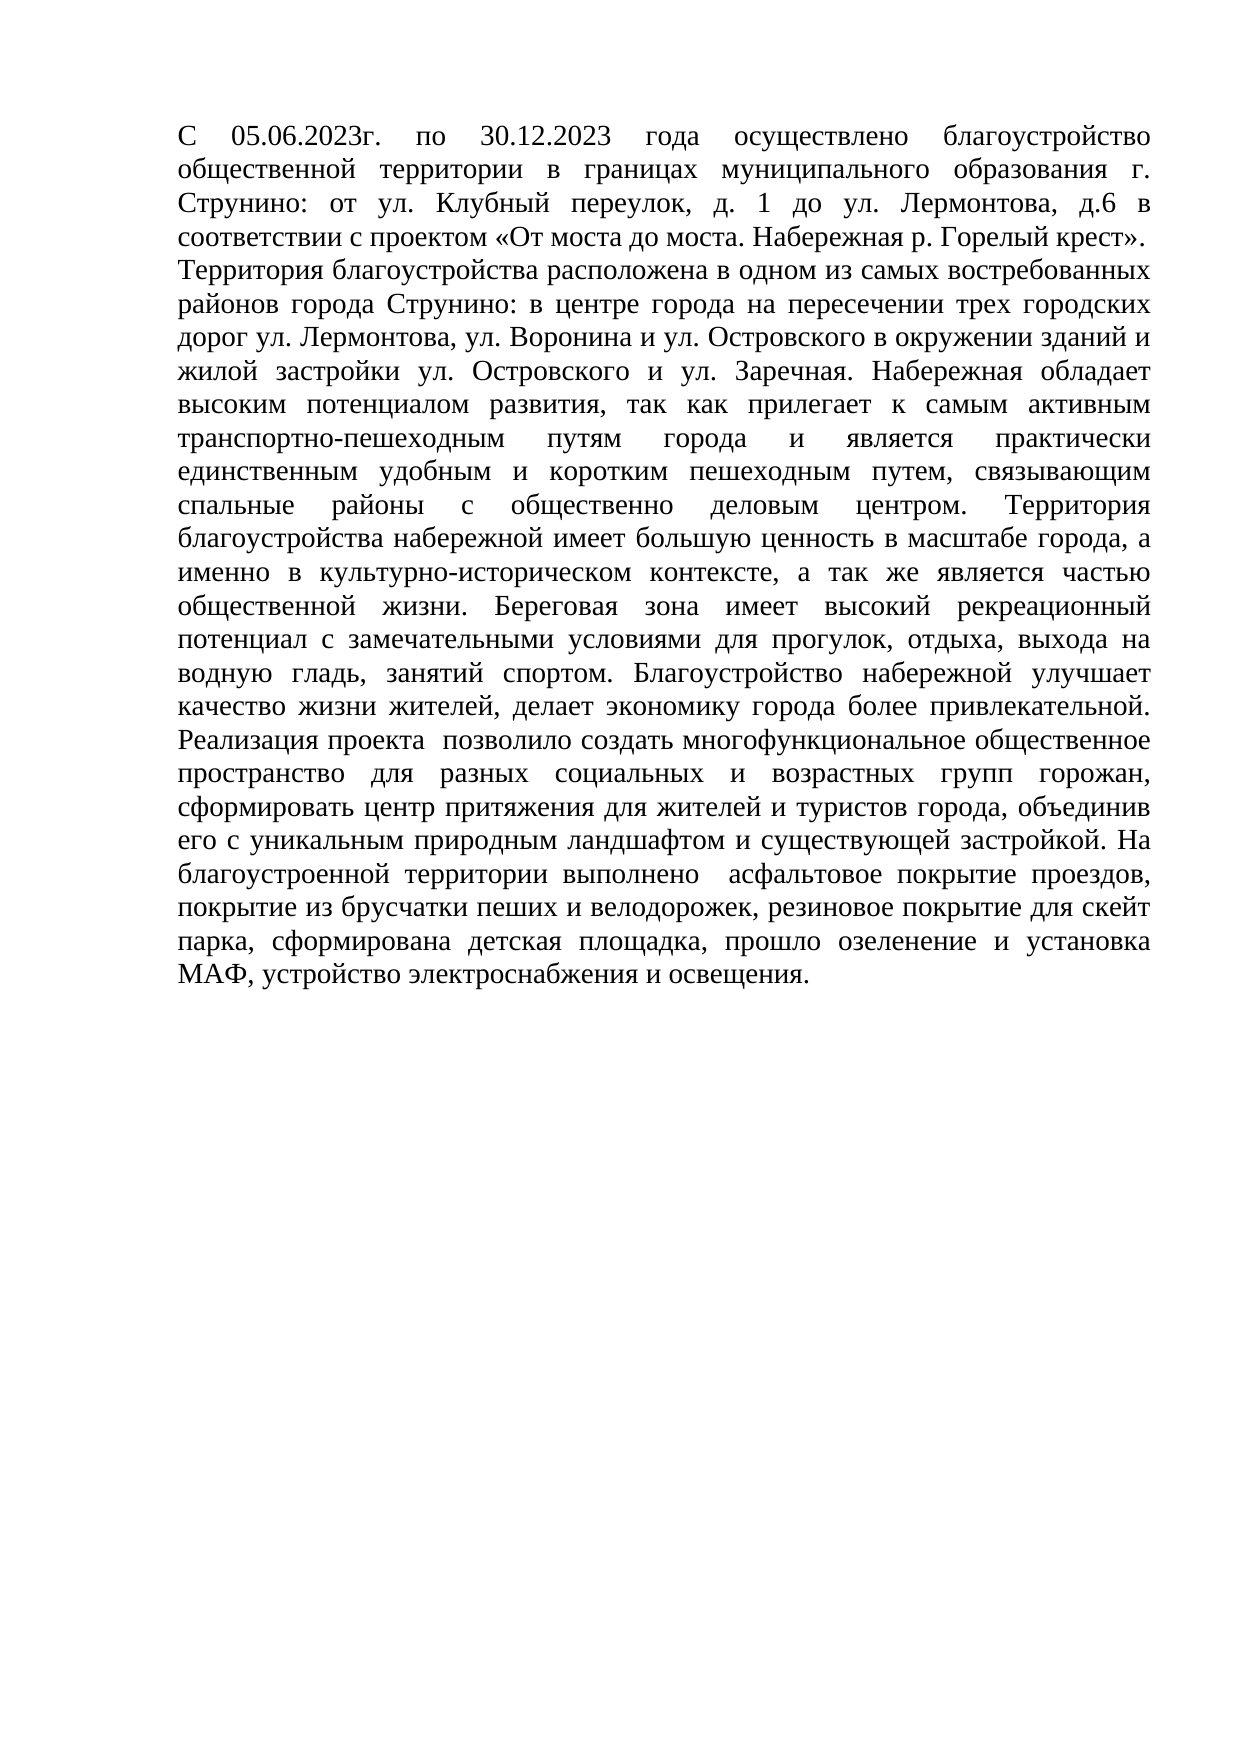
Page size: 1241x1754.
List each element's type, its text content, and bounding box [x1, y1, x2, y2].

text Территория благоустройства расположена в одном из самых востребованных районов города Струнино: в центре города на пересечении трех городских дорог ул. Лермонтова, ул. Воронина и ул. Островского в окружении зданий и жилой застройки ул. Островского и ул. Заречная. Набережная обладает высоким потенциалом развития, так как прилегает к самым активным транспортно-пешеходным путям города и является практически единственным удобным и коротким пешеходным путем, связывающим спальные районы с общественно деловым центром. Территория благоустройства набережной имеет большую ценность в масштабе города, а именно в культурно-историческом контексте, а так же является частью общественной жизни. Береговая зона имеет высокий рекреационный потенциал с замечательными условиями для прогулок, отдыха, выхода на водную гладь, занятий спортом. Благоустройство набережной улучшает качество жизни жителей, делает экономику города более привлекательной. Реализация проекта позволило создать многофункциональное общественное пространство для разных социальных и возрастных групп горожан, сформировать центр притяжения для жителей и туристов города, объединив его с уникальным природным ландшафтом и существующей застройкой. На благоустроенной территории выполнено асфальтовое покрытие проездов, покрытие из брусчатки пеших и велодорожек, резиновое покрытие для скейт парка, сформирована детская площадка, прошло озеленение и установка МАФ, устройство электроснабжения и освещения. [177, 252, 1152, 990]
text С 05.06.2023г. по 30.12.2023 года осуществлено благоустройство общественной территории в границах муниципального образования г. Струнино: от ул. Клубный переулок, д. 1 до ул. Лермонтова, д.6 в соответствии с проектом «От моста до моста. Набережная р. Горелый крест». [177, 118, 1152, 219]
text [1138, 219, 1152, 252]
